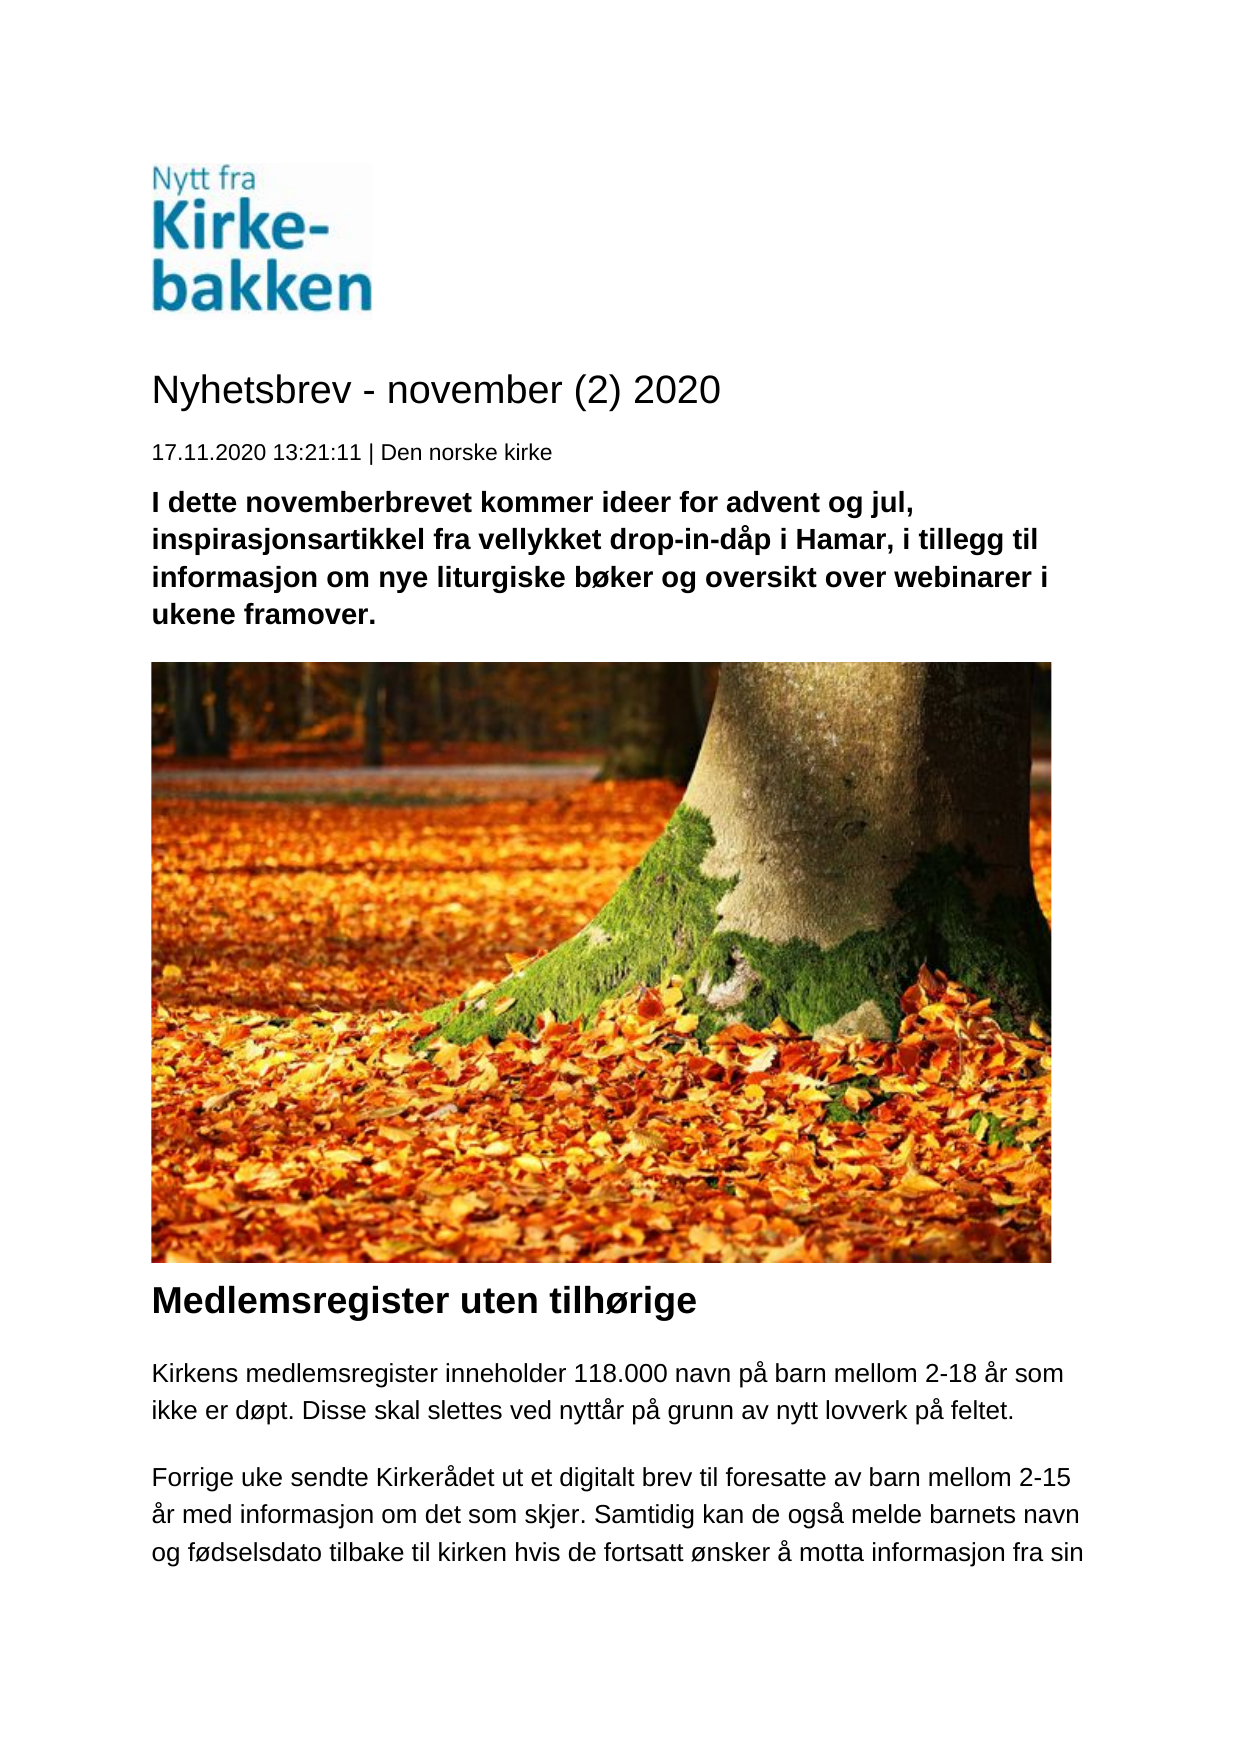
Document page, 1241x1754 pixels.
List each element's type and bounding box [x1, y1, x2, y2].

table_cell [148, 343, 1093, 1590]
picture [151, 662, 1052, 1263]
picture [151, 163, 373, 320]
table_header [148, 148, 1093, 343]
